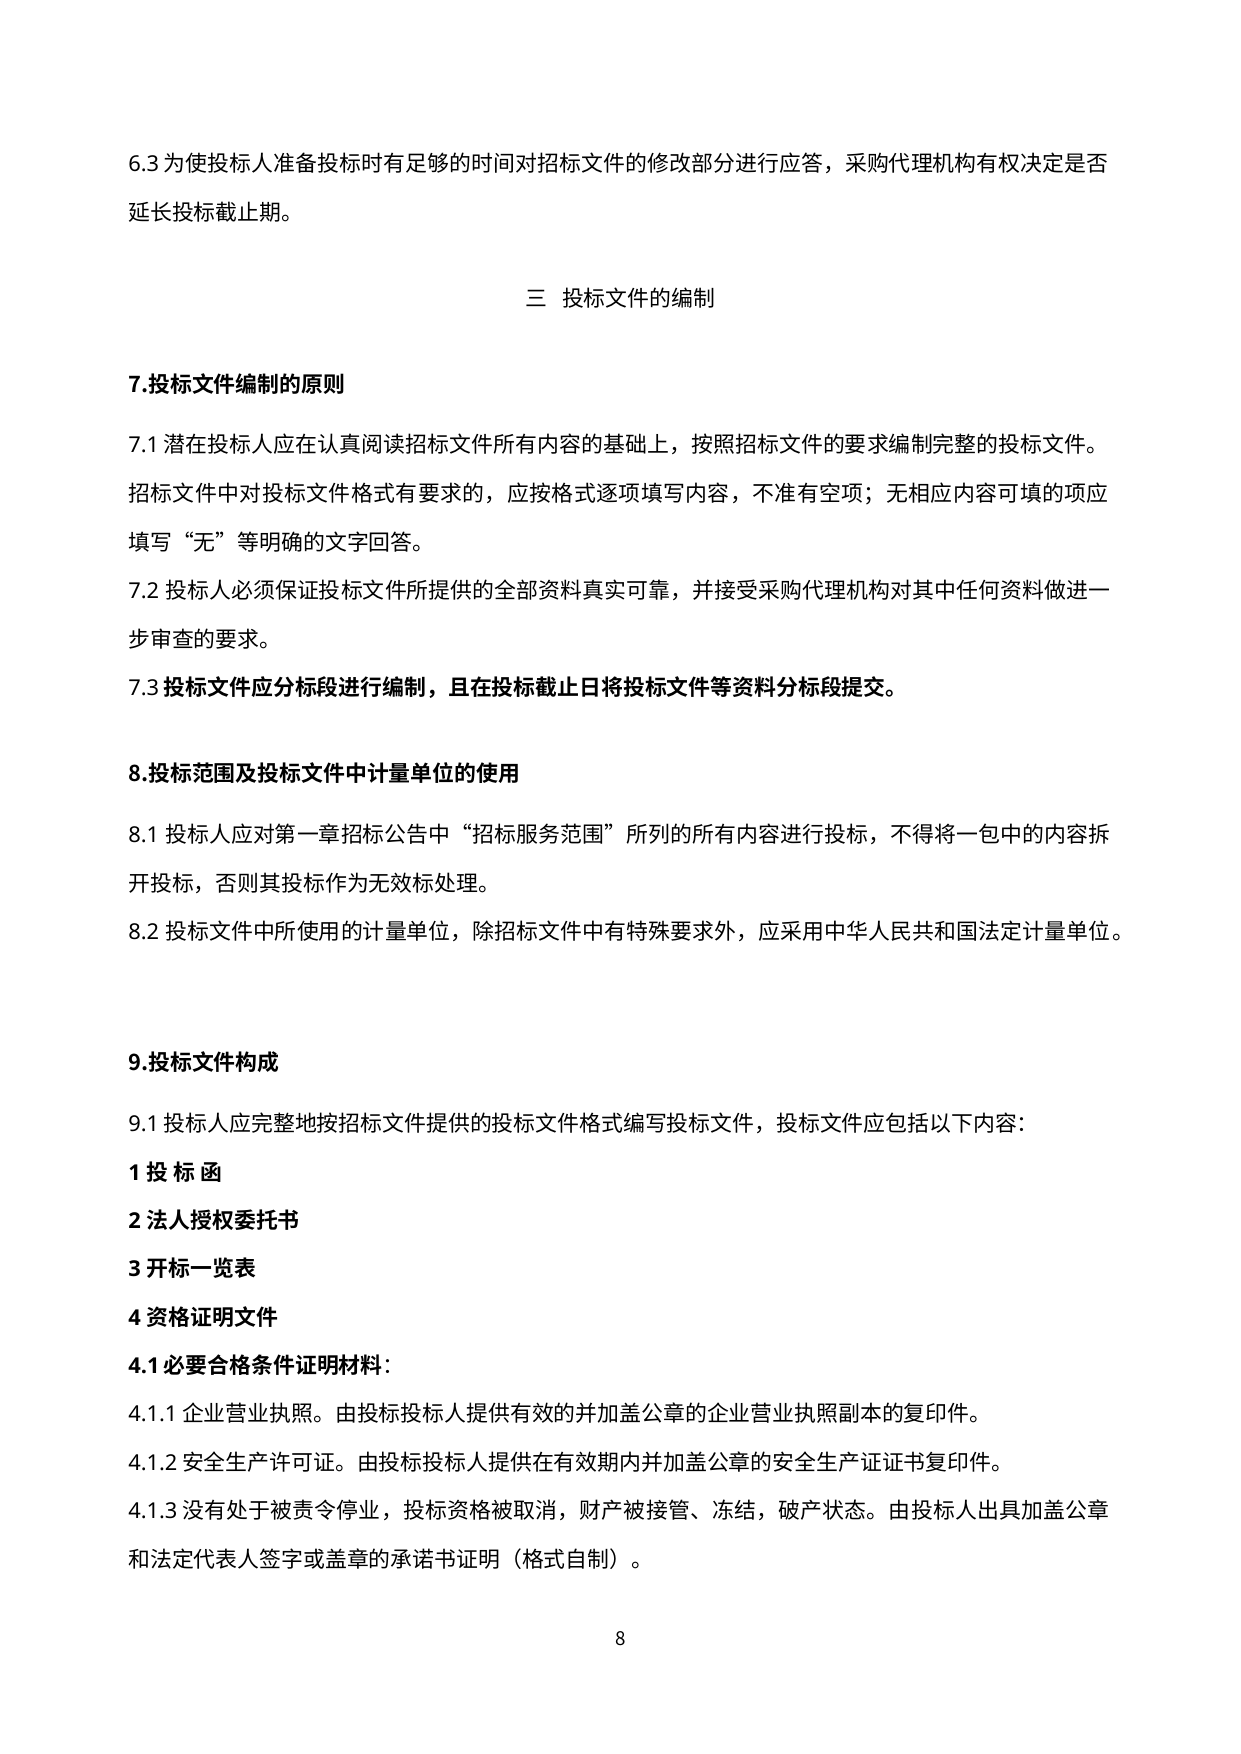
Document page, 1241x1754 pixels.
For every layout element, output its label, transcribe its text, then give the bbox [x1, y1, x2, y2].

text 7.1潜在投标人应在认真阅读招标文件所有内容的基础上，按照招标文件的要求编制完整的投标文件。招标文件中对投标文件格式有要求的，应按格式逐项填写内容，不准有空项；无相应内容可填的项应填写“无”等明确的文字回答。 [128, 427, 1112, 557]
text 7.3投标文件应分标段进行编制，且在投标截止日将投标文件等资料分标段提交。 [128, 670, 1112, 702]
text 1 投 标 函 [128, 1154, 1112, 1187]
text 4.1必要合格条件证明材料： [128, 1347, 1112, 1380]
text 4.1.3没有处于被责令停业，投标资格被取消，财产被接管、冻结，破产状态。由投标人出具加盖公章和法定代表人签字或盖章的承诺书证明（格式自制）。 [128, 1492, 1112, 1574]
subtitle 三 投标文件的编制 [128, 280, 1112, 313]
text 8.2 投标文件中所使用的计量单位，除招标文件中有特殊要求外，应采用中华人民共和国法定计量单位。 [128, 914, 1112, 995]
text 8.1 投标人应对第一章招标公告中“招标服务范围”所列的所有内容进行投标，不得将一包中的内容拆开投标，否则其投标作为无效标处理。 [128, 817, 1112, 898]
subtitle 9.投标文件构成 [128, 1045, 1112, 1077]
text 7.2 投标人必须保证投标文件所提供的全部资料真实可靠，并接受采购代理机构对其中任何资料做进一步审查的要求。 [128, 573, 1112, 654]
text 6.3为使投标人准备投标时有足够的时间对招标文件的修改部分进行应答，采购代理机构有权决定是否延长投标截止期。 [128, 146, 1112, 227]
text 3 开标一览表 [128, 1251, 1112, 1283]
subtitle 7.投标文件编制的原则 [128, 366, 1112, 399]
subtitle 8.投标范围及投标文件中计量单位的使用 [128, 756, 1112, 788]
text 4 资格证明文件 [128, 1299, 1112, 1332]
text 9.1投标人应完整地按招标文件提供的投标文件格式编写投标文件，投标文件应包括以下内容： [128, 1106, 1112, 1138]
text 4.1.1企业营业执照。由投标投标人提供有效的并加盖公章的企业营业执照副本的复印件。 [128, 1396, 1112, 1428]
text 4.1.2安全生产许可证。由投标投标人提供在有效期内并加盖公章的安全生产证证书复印件。 [128, 1444, 1112, 1477]
text 2 法人授权委托书 [128, 1202, 1112, 1235]
